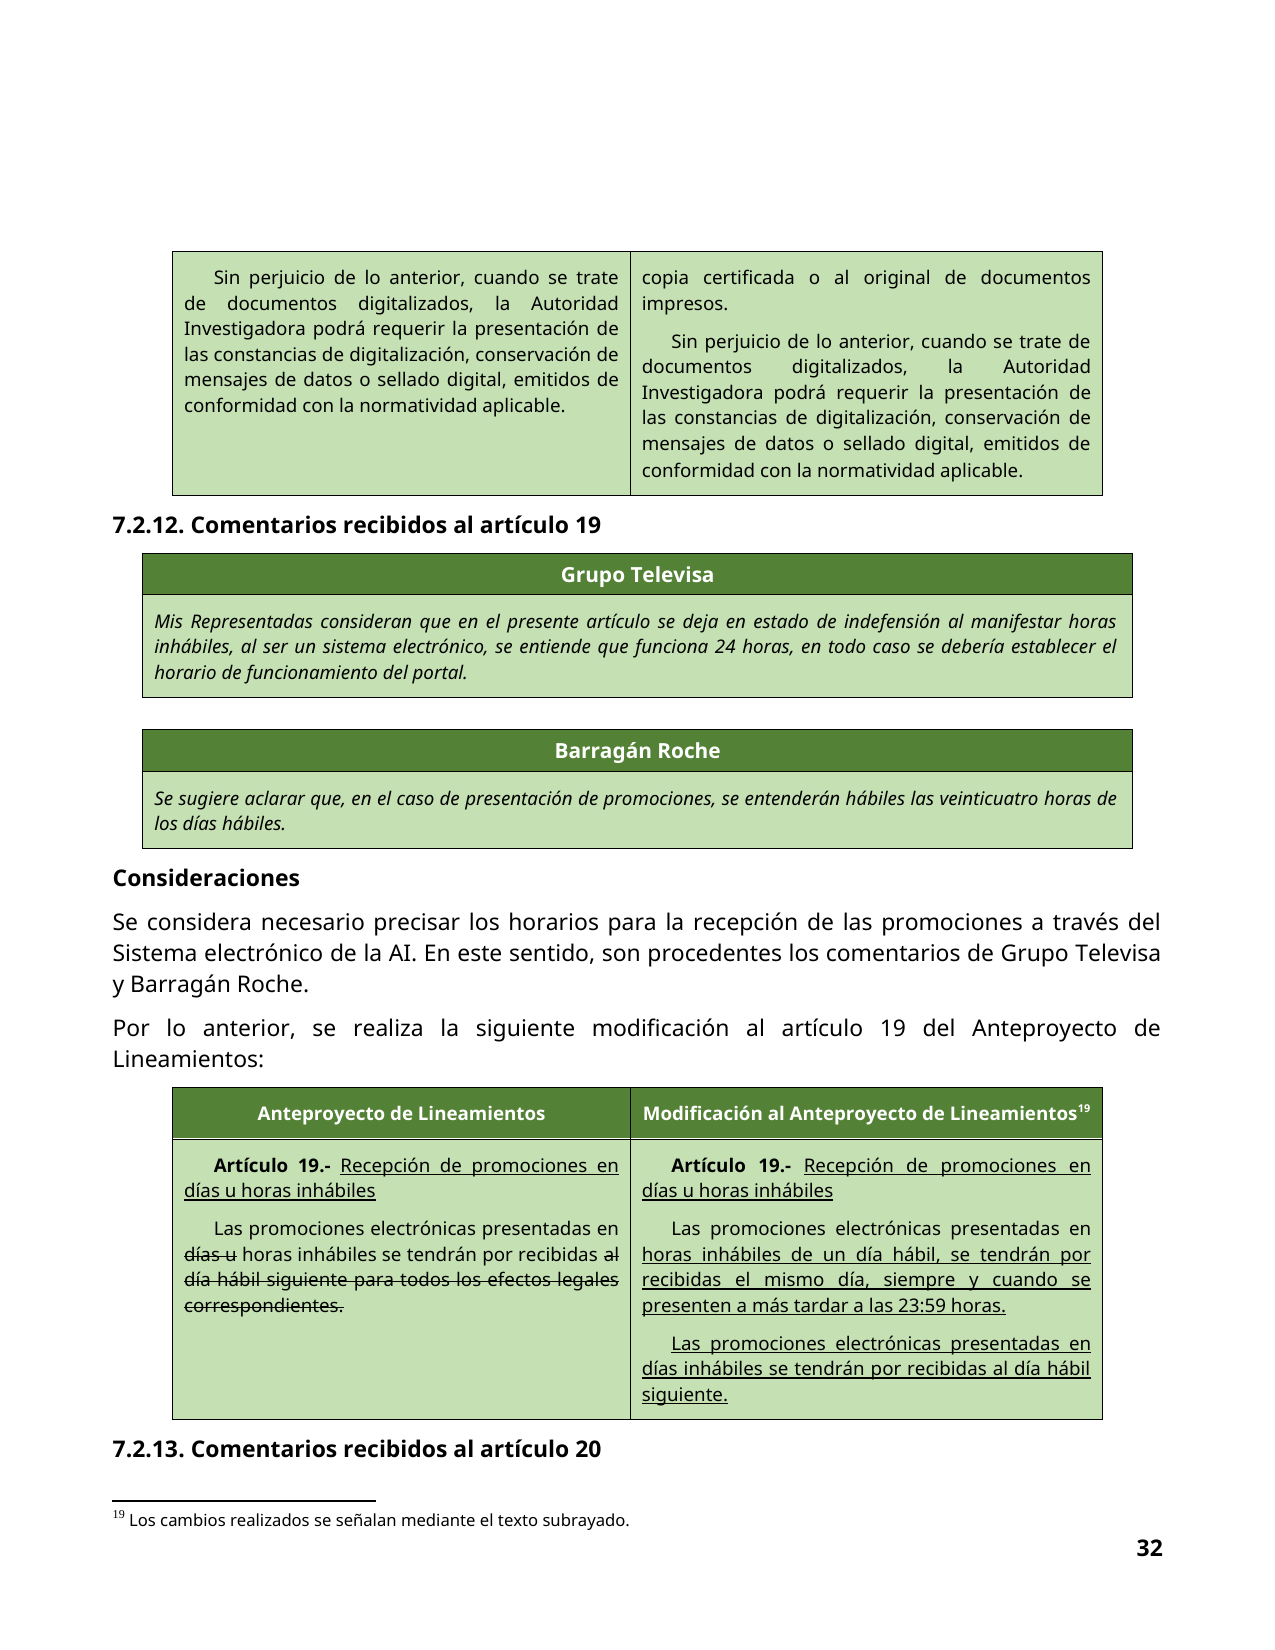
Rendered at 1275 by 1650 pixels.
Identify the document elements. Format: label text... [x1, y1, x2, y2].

table_cell Mis Representadas consideran que en el presente artículo se deja en estado de indefensión al manifestar horas inhábiles, al ser un sistema electrónico, se entiende que funciona 24 horas, en todo caso se debería establecer el horario de funcionamiento del portal. [143, 595, 1132, 697]
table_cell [173, 252, 630, 495]
text 7.2.12. Comentarios recibidos al artículo 19 [112, 509, 1162, 540]
text Se considera necesario precisar los horarios para la recepción de las promociones a través del Sistema electrónico de la AI. En este sentido, son procedentes los comentarios de Grupo Televisa y Barragán Roche. [112, 906, 1162, 999]
table_cell Se sugiere aclarar que, en el caso de presentación de promociones, se entenderán hábiles las veinticuatro horas de los días hábiles. [143, 772, 1132, 848]
table_header Anteproyecto de Lineamientos [173, 1088, 630, 1138]
text Consideraciones [112, 862, 1162, 893]
table_header Barragán Roche [143, 730, 1132, 771]
table_cell Artículo 19.- Recepción de promociones en días u horas inhábiles Las promociones electrónicas presentadas en días u horas inhábiles se tendrán por recibidas al día hábil siguiente para todos los efectos legales correspondientes. [173, 1140, 630, 1419]
text Por lo anterior, se realiza la siguiente modificación al artículo 19 del Anteproyecto de Lineamientos: [112, 1012, 1162, 1074]
table_header Modificación al Anteproyecto de Lineamientos [631, 1088, 1102, 1138]
table_cell Artículo 19.- Recepción de promociones en días u horas inhábiles Las promociones electrónicas presentadas en horas inhábiles de un día hábil, se tendrán por recibidas el mismo día, siempre y cuando se presenten a más tardar a las 23:59 horas. Las promociones electrónicas presentadas en días inhábiles se tendrán por recibidas al día hábil siguiente. [631, 1140, 1102, 1419]
table_header Grupo Televisa [143, 554, 1132, 594]
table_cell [631, 252, 1102, 495]
text 7.2.13. Comentarios recibidos al artículo 20 [112, 1433, 1162, 1464]
